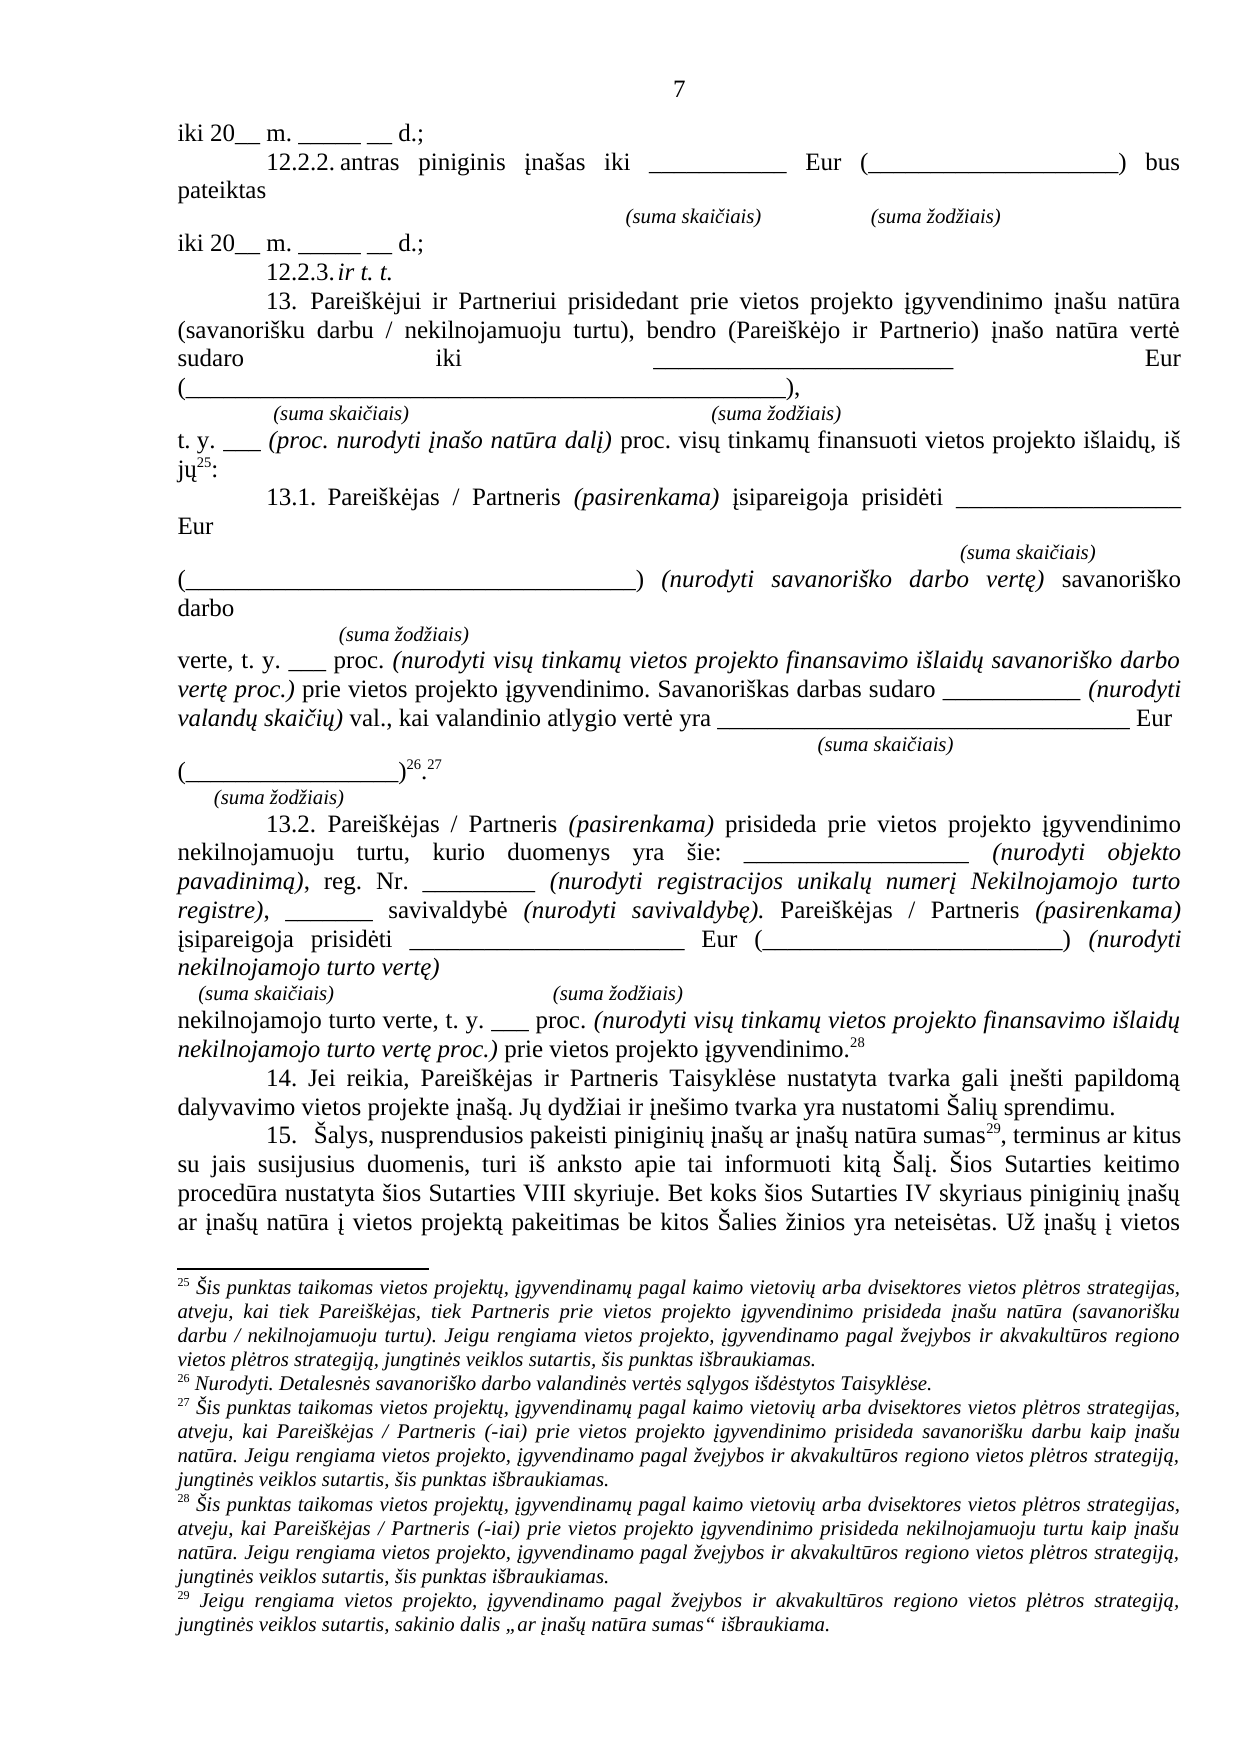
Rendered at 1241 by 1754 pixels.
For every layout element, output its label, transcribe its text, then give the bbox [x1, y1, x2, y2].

text iki 20__ m. _____ __ d.; [177, 118, 1175, 147]
text (suma skaičiais) [177, 732, 1181, 756]
text 13.2. Pareiškėjas / Partneris (pasirenkama) prisideda prie vietos projekto įgyvendinimo nekilnojamuoju turtu, kurio duomenys yra šie: __________________ (nurodyti objekto pavadinimą), reg. Nr. _________ (nurodyti registracijos unikalų numerį Nekilnojamojo turto registre), _______ savivaldybė (nurodyti savivaldybę). Pareiškėjas / Partneris (pasirenkama) įsipareigoja prisidėti ______________________ Eur (________________________) (nurodyti nekilnojamojo turto vertę) [177, 809, 1181, 981]
text t. y. ___ (proc. nurodyti įnašo natūra dalį) proc. visų tinkamų finansuoti vietos projekto išlaidų, iš jų: [177, 425, 1181, 482]
text (suma žodžiais) [177, 785, 1181, 809]
text 14. Jei reikia, Pareiškėjas ir Partneris Taisyklėse nustatyta tvarka gali įnešti papildomą dalyvavimo vietos projekte įnašą. Jų dydžiai ir įnešimo tvarka yra nustatomi Šalių sprendimu. [177, 1063, 1181, 1120]
text (suma skaičiais) (suma žodžiais) [195, 204, 1175, 228]
text (suma skaičiais) [177, 540, 1181, 564]
text 12.2.2. antras piniginis įnašas iki ___________ Eur (____________________) bus pateiktas [177, 147, 1181, 204]
text (suma skaičiais) (suma žodžiais) [177, 981, 1181, 1005]
text 13.1. Pareiškėjas / Partneris (pasirenkama) įsipareigoja prisidėti __________________ Eur [177, 482, 1181, 540]
text 13. Pareiškėjui ir Partneriui prisidedant prie vietos projekto įgyvendinimo įnašu natūra (savanorišku darbu / nekilnojamuoju turtu), bendro (Pareiškėjo ir Partnerio) įnašo natūra vertė sudaro iki ________________________ Eur (________________________________________________), [177, 286, 1181, 401]
text nekilnojamojo turto verte, t. y. ___ proc. (nurodyti visų tinkamų vietos projekto finansavimo išlaidų nekilnojamojo turto vertę proc.) prie vietos projekto įgyvendinimo. [177, 1005, 1181, 1063]
text (____________________________________) (nurodyti savanoriško darbo vertę) savanoriško darbo [177, 564, 1181, 622]
text verte, t. y. ___ proc. (nurodyti visų tinkamų vietos projekto finansavimo išlaidų savanoriško darbo vertę proc.) prie vietos projekto įgyvendinimo. Savanoriškas darbas sudaro ___________ (nurodyti valandų skaičių) val., kai valandinio atlygio vertė yra _________________________________ Eur [177, 646, 1181, 732]
text 12.2.3. ir t. t. [177, 257, 1181, 286]
text (_________________). [177, 756, 1181, 785]
text (suma žodžiais) [177, 622, 1181, 646]
text iki 20__ m. _____ __ d.; [177, 228, 1175, 257]
text (suma skaičiais) (suma žodžiais) [195, 401, 1175, 425]
